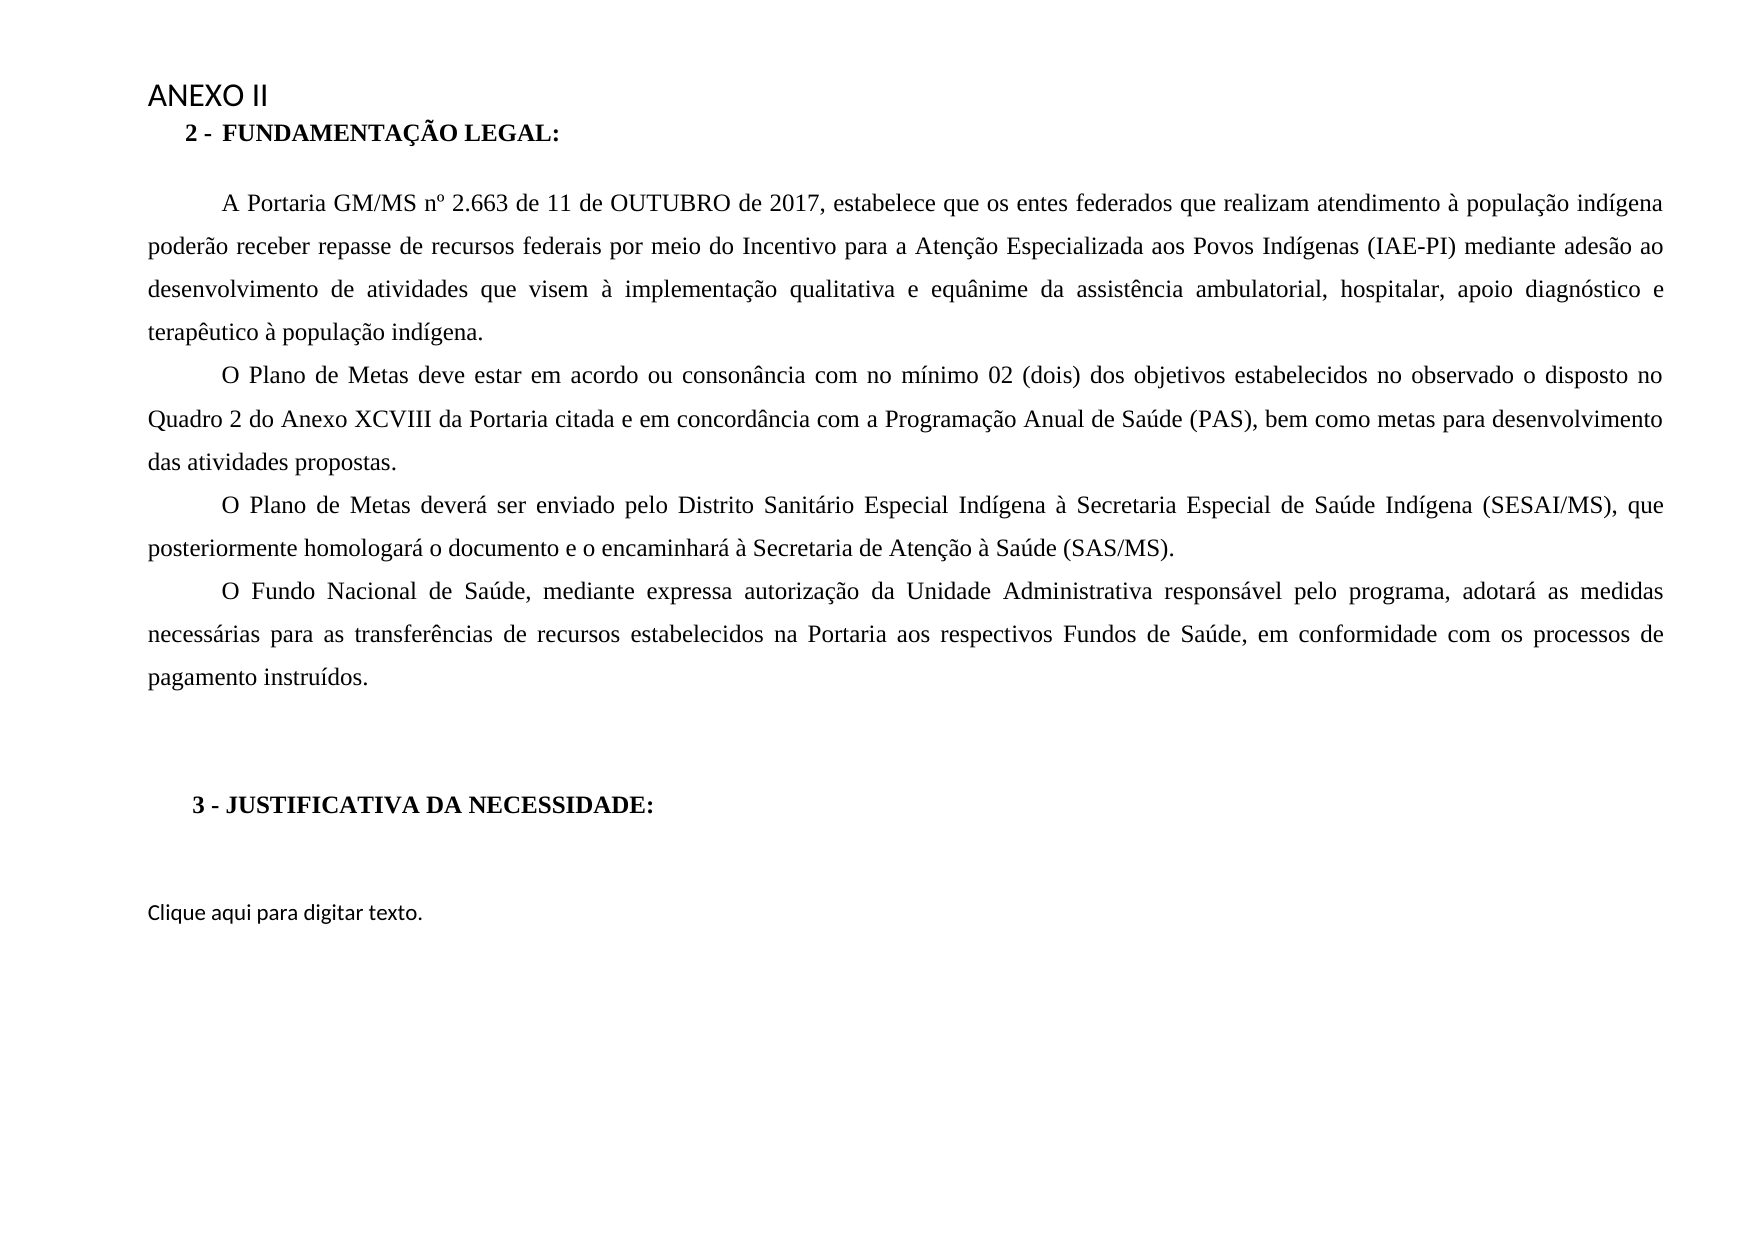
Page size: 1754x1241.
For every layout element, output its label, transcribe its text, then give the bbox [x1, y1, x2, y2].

text O Plano de Metas deve estar em acordo ou consonância com no mínimo 02 (dois) dos objetivos estabelecidos no observado o disposto no Quadro 2 do Anexo XCVIII da Portaria citada e em concordância com a Programação Anual de Saúde (PAS), bem como metas para desenvolvimento das atividades propostas. [148, 361, 1665, 476]
text O Fundo Nacional de Saúde, mediante expressa autorização da Unidade Administrativa responsável pelo programa, adotará as medidas necessárias para as transferências de recursos estabelecidos na Portaria aos respectivos Fundos de Saúde, em conformidade com os processos de pagamento instruídos. [148, 576, 1665, 691]
text O Plano de Metas deverá ser enviado pelo Distrito Sanitário Especial Indígena à Secretaria Especial de Saúde Indígena (SESAI/MS), que posteriormente homologará o documento e o encaminhará à Secretaria de Atenção à Saúde (SAS/MS). [148, 490, 1665, 562]
list FUNDAMENTAÇÃO LEGAL: [185, 118, 1665, 147]
text A Portaria GM/MS nº 2.663 de 11 de OUTUBRO de 2017, estabelece que os entes federados que realizam atendimento à população indígena poderão receber repasse de recursos federais por meio do Incentivo para a Atenção Especializada aos Povos Indígenas (IAE-PI) mediante adesão ao desenvolvimento de atividades que visem à implementação qualitativa e equânime da assistência ambulatorial, hospitalar, apoio diagnóstico e terapêutico à população indígena. [148, 188, 1665, 346]
text 3 - JUSTIFICATIVA DA NECESSIDADE: [148, 790, 1665, 819]
